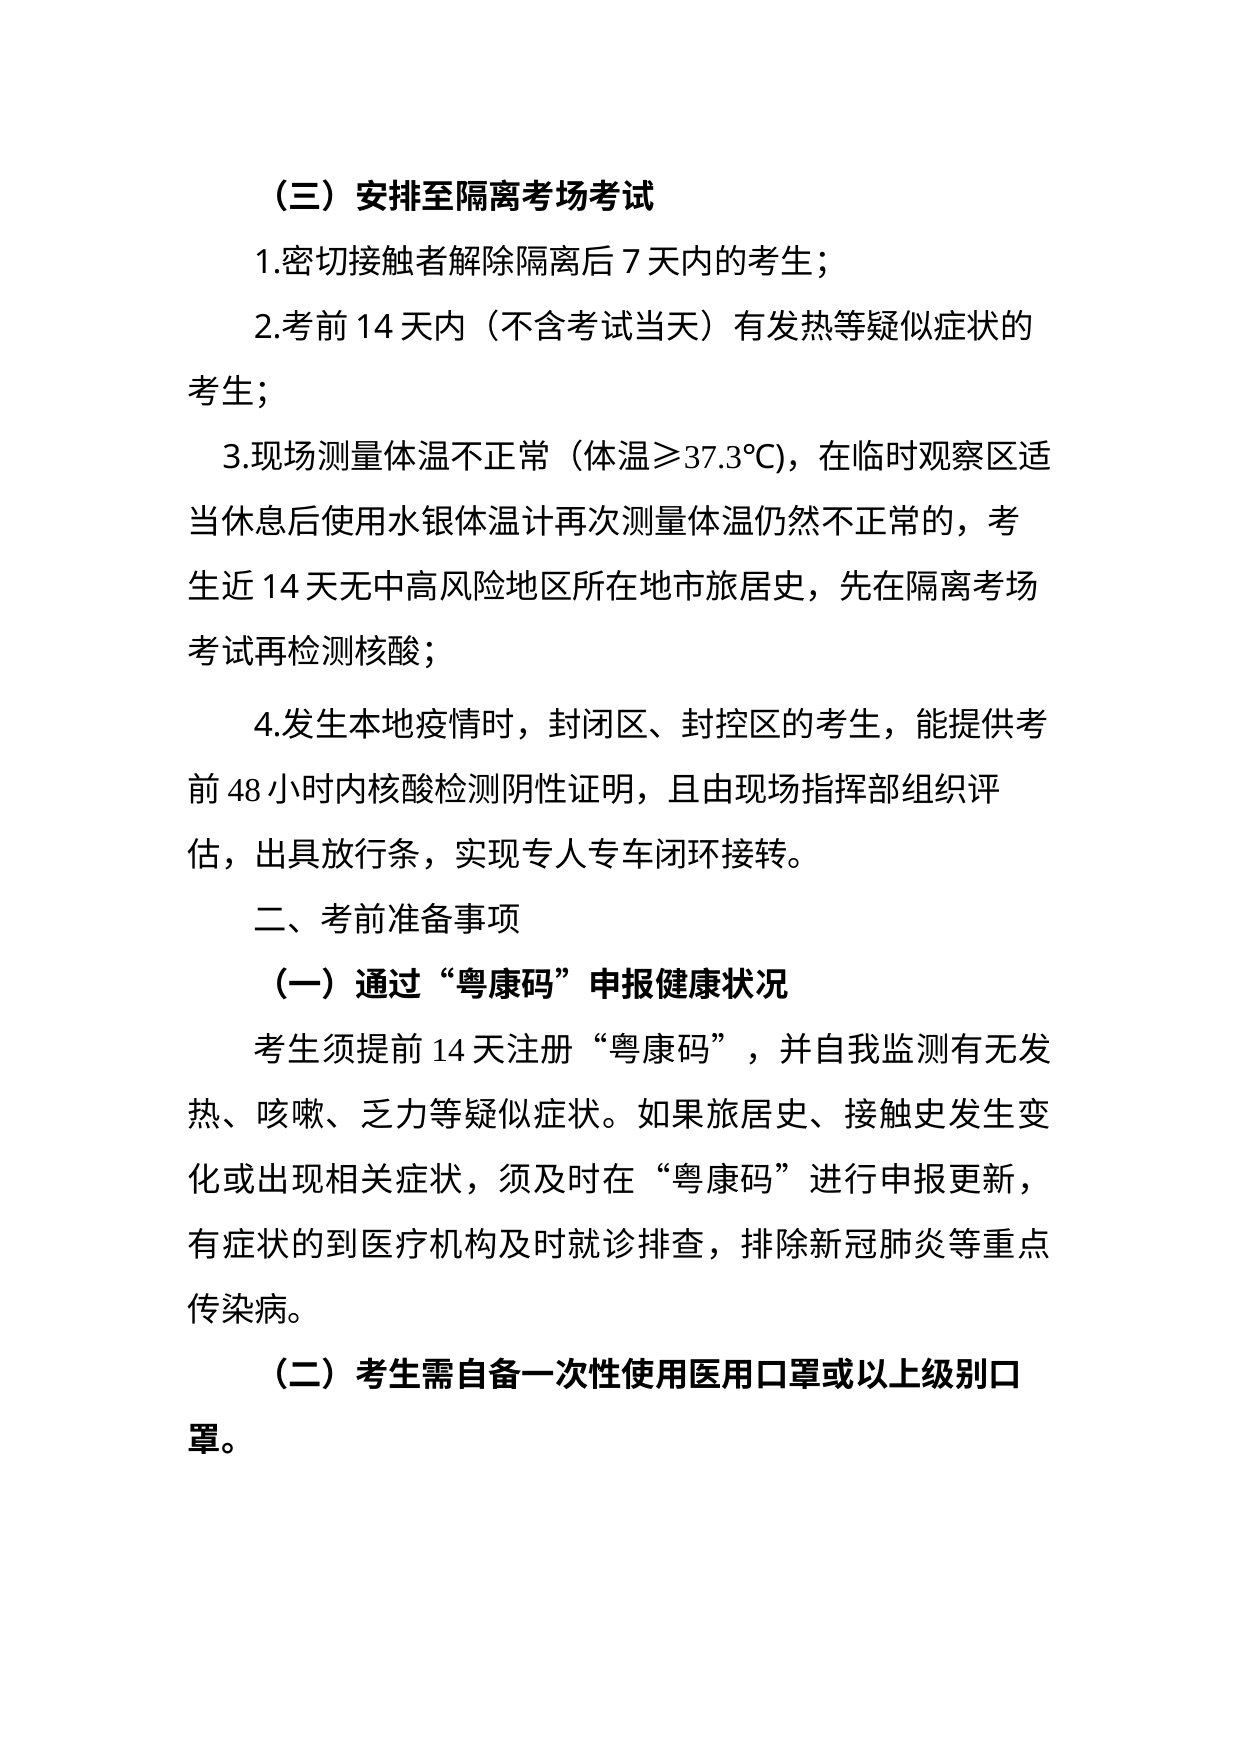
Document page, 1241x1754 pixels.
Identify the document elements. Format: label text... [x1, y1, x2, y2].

text （一）通过“粤康码”申报健康状况 [187, 950, 1053, 1015]
text （二）考生需自备一次性使用医用口罩或以上级别口罩。 [187, 1340, 1053, 1470]
text 4.发生本地疫情时，封闭区、封控区的考生，能提供考前48小时内核酸检测阴性证明，且由现场指挥部组织评估，出具放行条，实现专人专车闭环接转。 [187, 690, 1053, 885]
text 1.密切接触者解除隔离后7天内的考生； [187, 227, 1053, 292]
text 3.现场测量体温不正常（体温≥37.3℃)，在临时观察区适当休息后使用水银体温计再次测量体温仍然不正常的，考生近14天无中高风险地区所在地市旅居史，先在隔离考场考试再检测核酸； [187, 422, 1053, 682]
text 二、考前准备事项 [187, 885, 1053, 950]
text （三）安排至隔离考场考试 [187, 162, 1053, 227]
text 2.考前14天内（不含考试当天）有发热等疑似症状的考生； [187, 292, 1053, 422]
text 考生须提前14天注册“粤康码”，并自我监测有无发热、咳嗽、乏力等疑似症状。如果旅居史、接触史发生变化或出现相关症状，须及时在“粤康码”进行申报更新，有症状的到医疗机构及时就诊排查，排除新冠肺炎等重点传染病。 [187, 1015, 1053, 1340]
